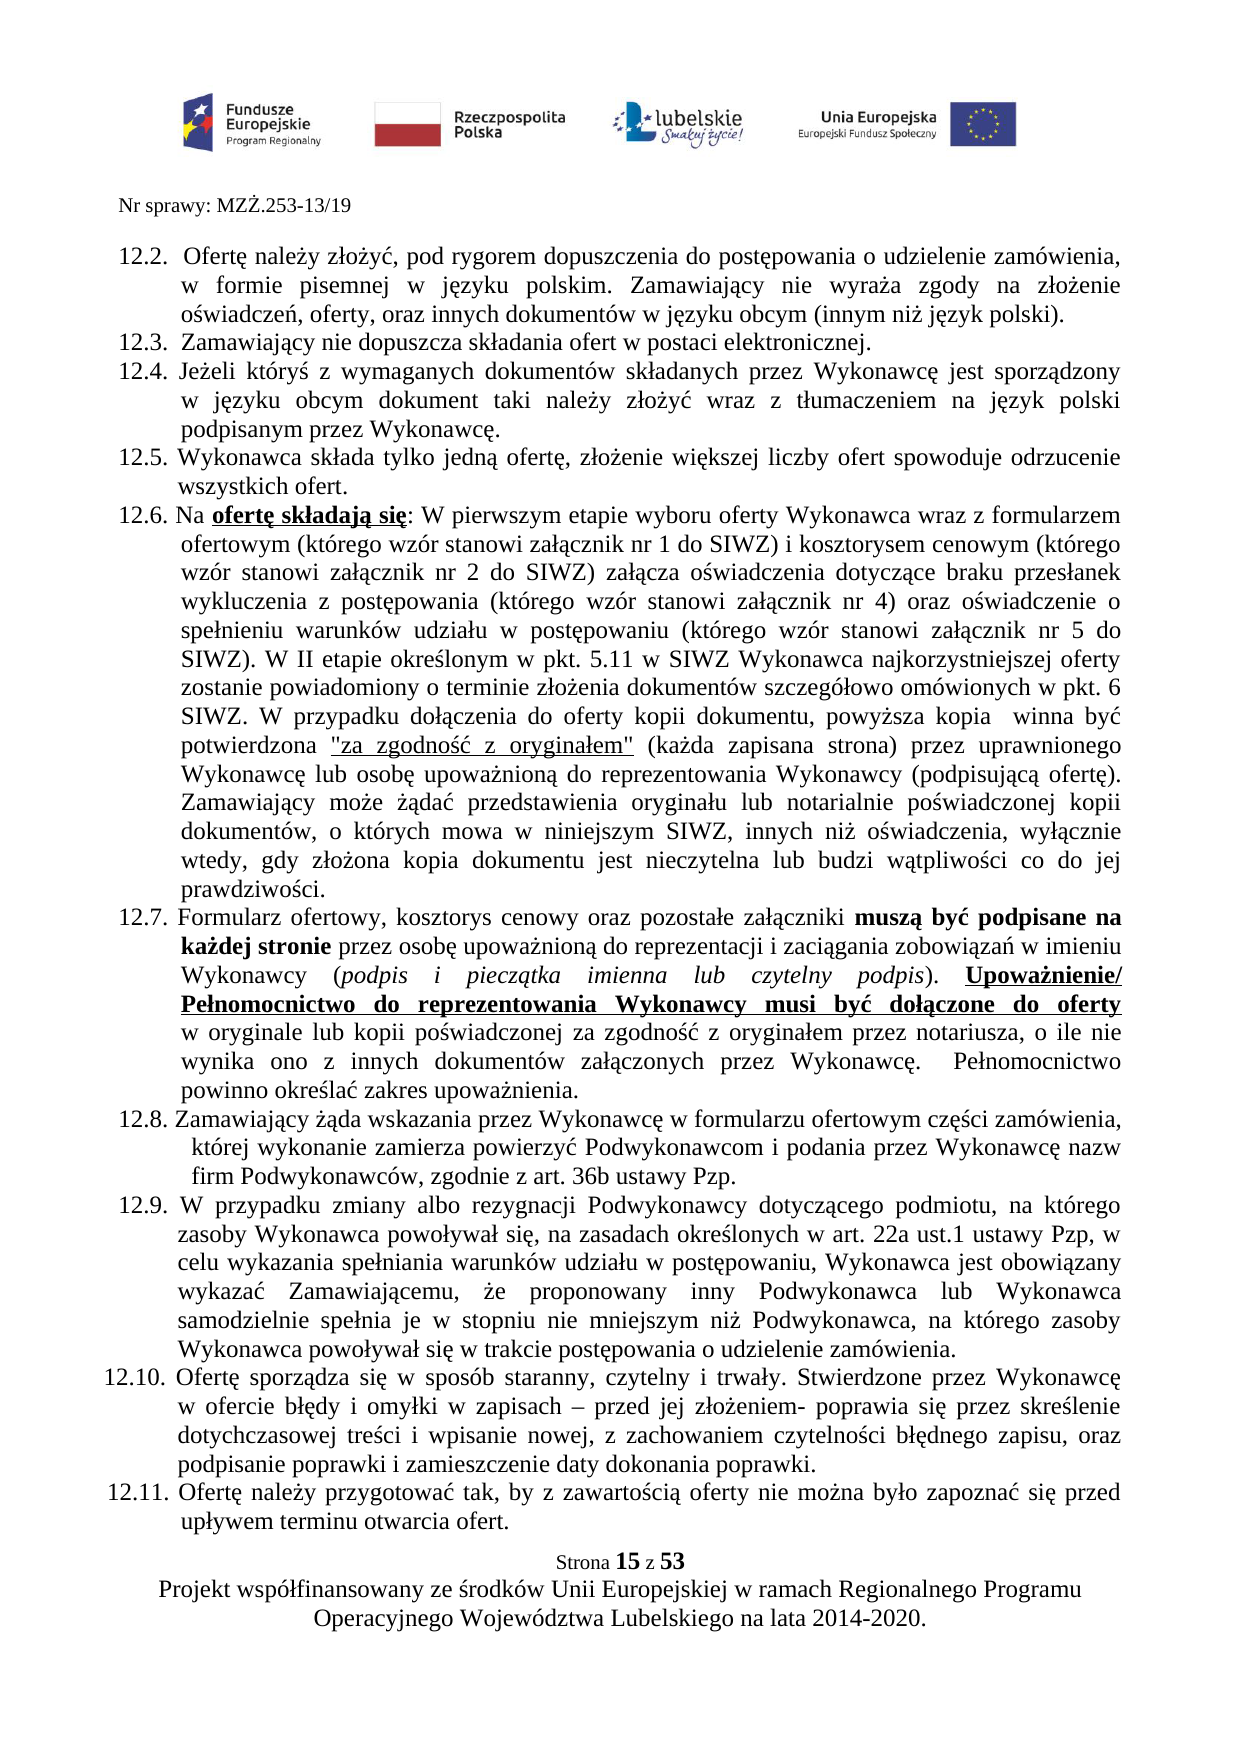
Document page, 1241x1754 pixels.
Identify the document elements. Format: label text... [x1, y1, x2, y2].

text 12.8. Zamawiający żąda wskazania przez Wykonawcę w formularzu ofertowym części zamówienia, której wykonanie zamierza powierzyć Podwykonawcom i podania przez Wykonawcę nazw firm Podwykonawców, zgodnie z art. 36b ustawy Pzp. [118, 1104, 1122, 1190]
text 12.10. Ofertę sporządza się w sposób staranny, czytelny i trwały. Stwierdzone przez Wykonawcę w ofercie błędy i omyłki w zapisach – przed jej złożeniem- poprawia się przez skreślenie dotychczasowej treści i wpisanie nowej, z zachowaniem czytelności błędnego zapisu, oraz podpisanie poprawki i zamieszczenie daty dokonania poprawki. [103, 1362, 1122, 1477]
text 12.11. Ofertę należy przygotować tak, by z zawartością oferty nie można było zapoznać się przed upływem terminu otwarcia ofert. [107, 1477, 1122, 1535]
text 12.6. Na ofertę składają się: W pierwszym etapie wyboru oferty Wykonawca wraz z formularzem ofertowym (którego wzór stanowi załącznik nr 1 do SIWZ) i kosztorysem cenowym (którego wzór stanowi załącznik nr 2 do SIWZ) załącza oświadczenia dotyczące braku przesłanek wykluczenia z postępowania (którego wzór stanowi załącznik nr 4) oraz oświadczenie o spełnieniu warunków udziału w postępowaniu (którego wzór stanowi załącznik nr 5 do SIWZ). W II etapie określonym w pkt. 5.11 w SIWZ Wykonawca najkorzystniejszej oferty zostanie powiadomiony o terminie złożenia dokumentów szczegółowo omówionych w pkt. 6 SIWZ. W przypadku dołączenia do oferty kopii dokumentu, powyższa kopia winna być potwierdzona "za zgodność z oryginałem" (każda zapisana strona) przez uprawnionego Wykonawcę lub osobę upoważnioną do reprezentowania Wykonawcy (podpisującą ofertę). Zamawiający może żądać przedstawienia oryginału lub notarialnie poświadczonej kopii dokumentów, o których mowa w niniejszym SIWZ, innych niż oświadczenia, wyłącznie wtedy, gdy złożona kopia dokumentu jest nieczytelna lub budzi wątpliwości co do jej prawdziwości. [118, 500, 1122, 902]
text 12.7. Formularz ofertowy, kosztorys cenowy oraz pozostałe załączniki muszą być podpisane na każdej stronie przez osobę upoważnioną do reprezentacji i zaciągania zobowiązań w imieniu Wykonawcy (podpis i pieczątka imienna lub czytelny podpis). Upoważnienie/ Pełnomocnictwo do reprezentowania Wykonawcy musi być dołączone do oferty w oryginale lub kopii poświadczonej za zgodność z oryginałem przez notariusza, o ile nie wynika ono z innych dokumentów załączonych przez Wykonawcę. Pełnomocnictwo powinno określać zakres upoważnienia. [118, 902, 1122, 1104]
text 12.3. Zamawiający nie dopuszcza składania ofert w postaci elektronicznej. [118, 327, 1122, 356]
text 12.2. Ofertę należy złożyć, pod rygorem dopuszczenia do postępowania o udzielenie zamówienia, w formie pisemnej w języku polskim. Zamawiający nie wyraża zgody na złożenie oświadczeń, oferty, oraz innych dokumentów w języku obcym (innym niż język polski). [118, 241, 1122, 327]
text 12.9. W przypadku zmiany albo rezygnacji Podwykonawcy dotyczącego podmiotu, na którego zasoby Wykonawca powoływał się, na zasadach określonych w art. 22a ust.1 ustawy Pzp, w celu wykazania spełniania warunków udziału w postępowaniu, Wykonawca jest obowiązany wykazać Zamawiającemu, że proponowany inny Podwykonawca lub Wykonawca samodzielnie spełnia je w stopniu nie mniejszym niż Podwykonawca, na którego zasoby Wykonawca powoływał się w trakcie postępowania o udzielenie zamówienia. [118, 1190, 1122, 1362]
text 12.5. Wykonawca składa tylko jedną ofertę, złożenie większej liczby ofert spowoduje odrzucenie wszystkich ofert. [118, 442, 1122, 500]
text 12.4. Jeżeli któryś z wymaganych dokumentów składanych przez Wykonawcę jest sporządzony w języku obcym dokument taki należy złożyć wraz z tłumaczeniem na język polski podpisanym przez Wykonawcę. [118, 356, 1122, 442]
